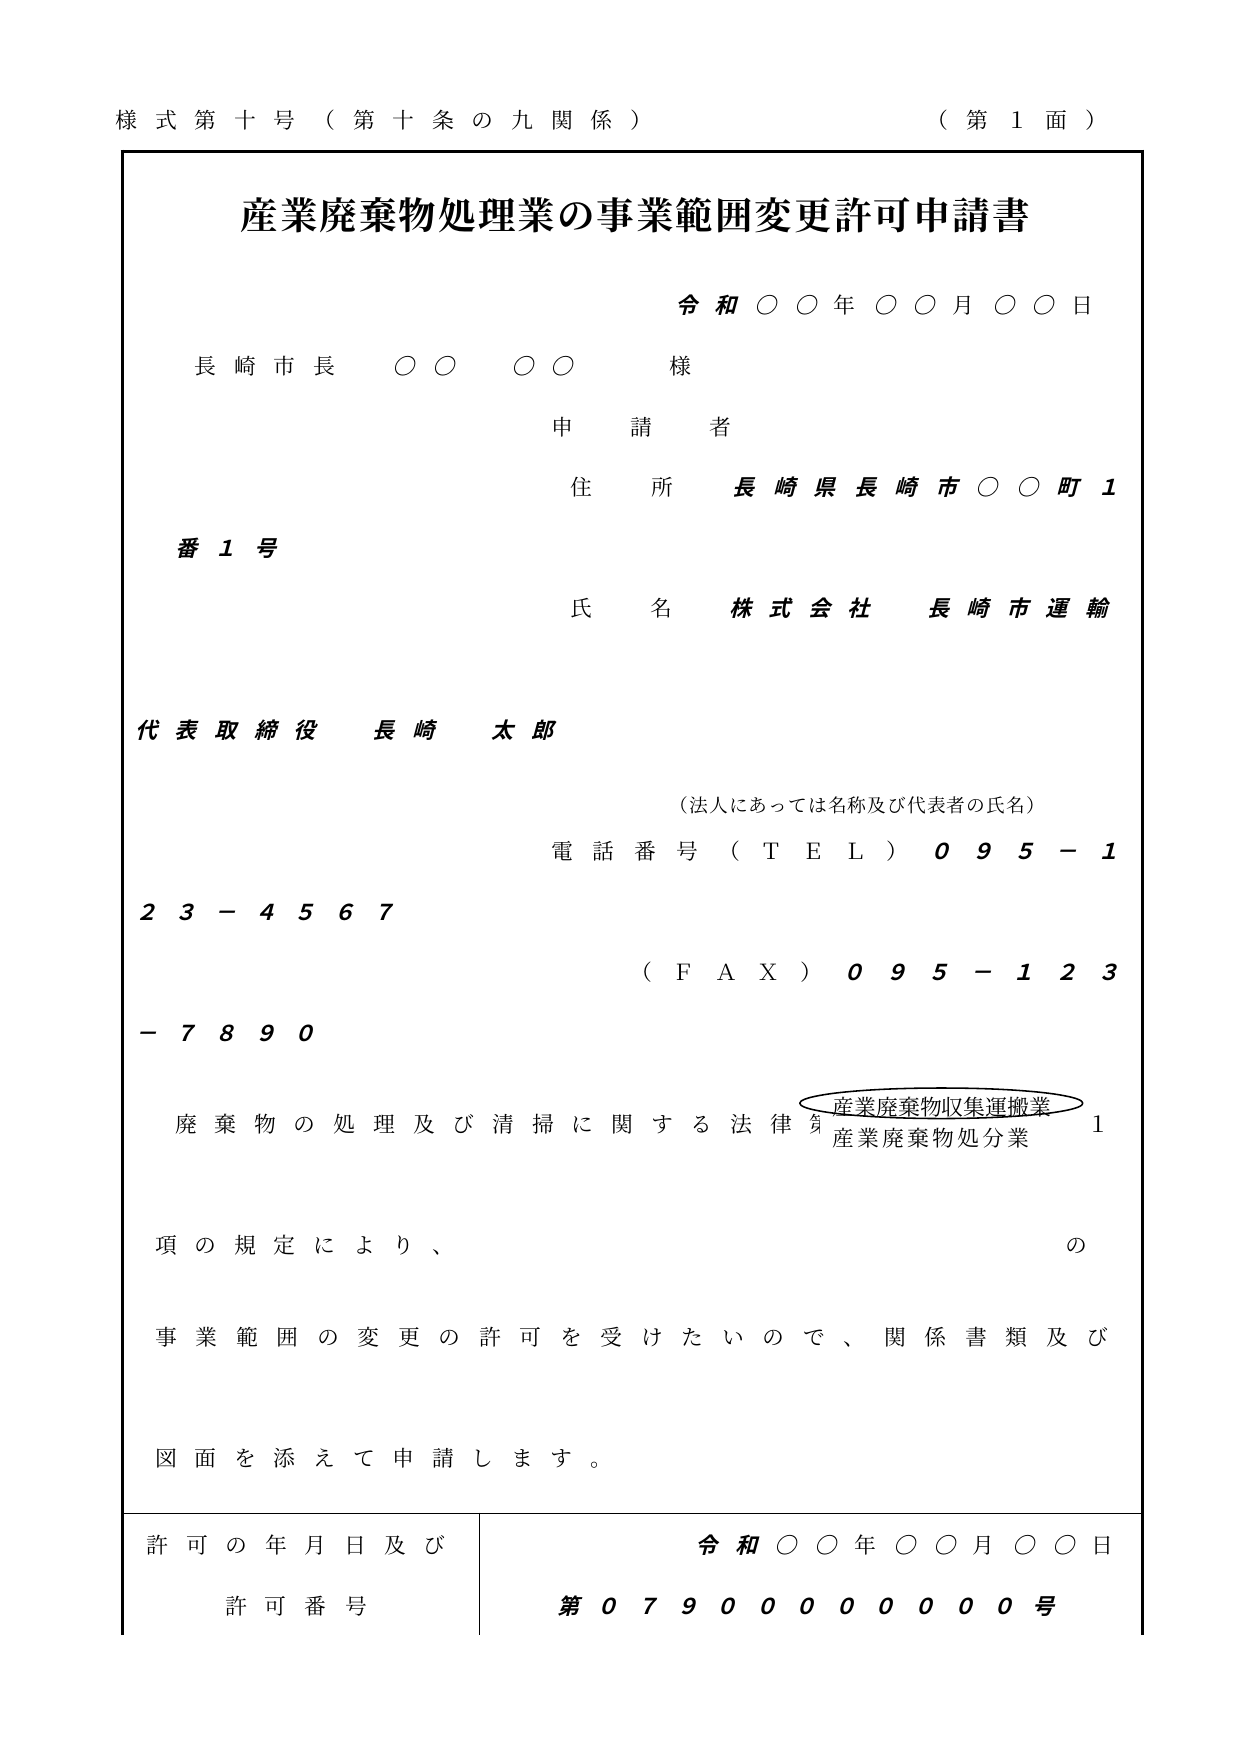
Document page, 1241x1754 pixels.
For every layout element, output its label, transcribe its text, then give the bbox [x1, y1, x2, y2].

table_cell 令和○○年○○月○○日 第０７９００００００００号 [480, 1514, 1141, 1635]
table_cell 許可の年月日及び許可番号 [124, 1514, 479, 1635]
table_header 産業廃棄物処理業の事業範囲変更許可申請書 令和○○年○○月○○日 長崎市長 ○○ ○○ 様 申 請 者 住 所 長崎県長崎市○○町１番１号 氏 名 株式会社 長崎市運輸 代表取締役 長崎 太郎 （法人にあっては名称及び代表者の氏名） 電話番号（ＴＥＬ）０９５－１２３－４５６７ （ＦＡＸ）０９５－１２３－７８９０ 廃棄物の処理及び清掃に関する法律第１４条の２第１項の規定により、 の 事業範囲の変更の許可を受けたいので、関係書類及び図面を添えて申請します。 [124, 153, 1141, 1513]
text 様式第十号（第十条の九関係） （第１面） [96, 89, 1144, 149]
